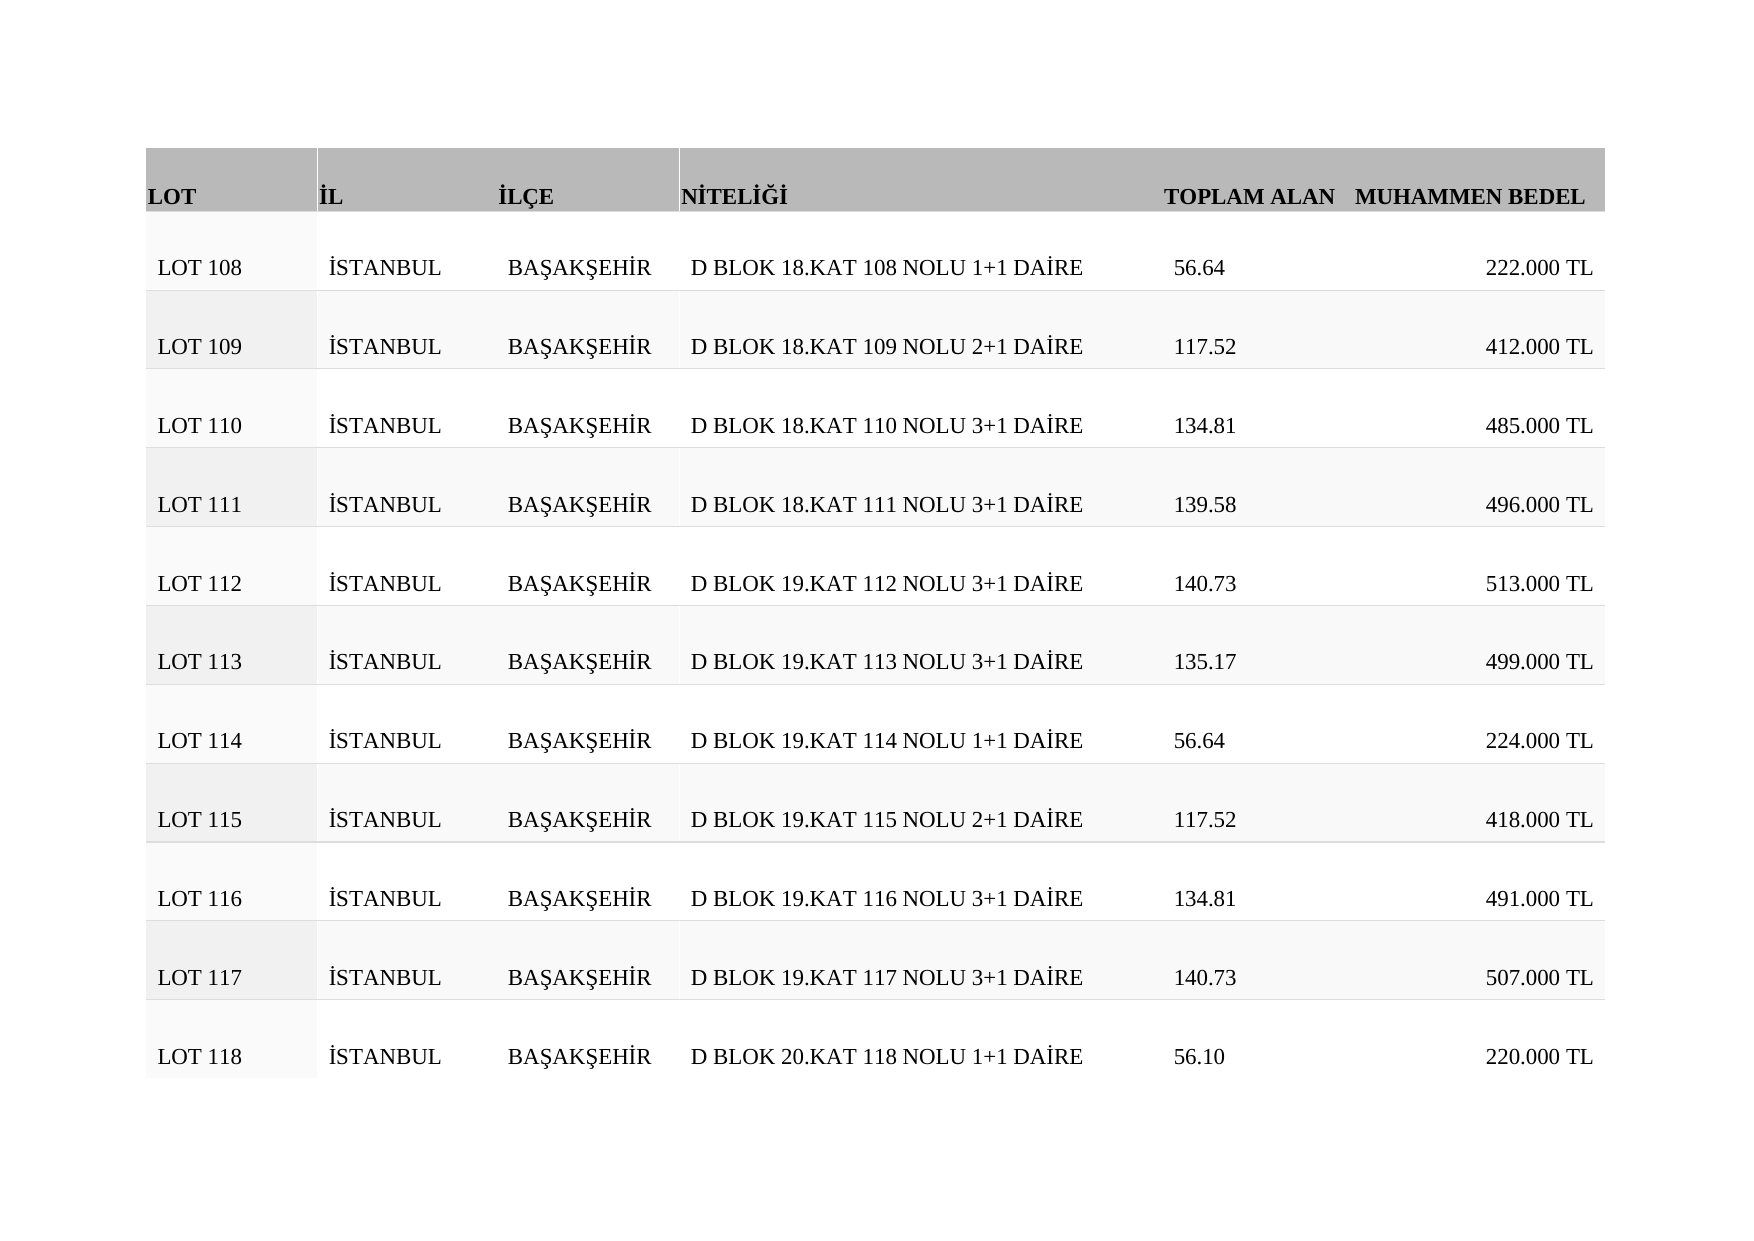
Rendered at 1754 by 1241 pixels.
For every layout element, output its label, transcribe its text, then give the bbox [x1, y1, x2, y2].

table_cell BAŞAKŞEHİR [497, 685, 679, 763]
table_cell 117.52 [1162, 291, 1353, 368]
table_cell İSTANBUL [318, 606, 497, 684]
table_cell D BLOK 19.KAT 117 NOLU 3+1 DAİRE [680, 921, 1162, 999]
table_cell D BLOK 18.KAT 109 NOLU 2+1 DAİRE [680, 291, 1162, 368]
table_cell 56.64 [1162, 685, 1353, 763]
table_header LOT [146, 148, 317, 211]
table_cell BAŞAKŞEHİR [497, 212, 679, 289]
table_header İLÇE [497, 148, 679, 211]
table_cell LOT 116 [146, 843, 317, 920]
table_cell İSTANBUL [318, 843, 497, 920]
table_cell LOT 110 [146, 369, 317, 447]
table_cell İSTANBUL [318, 921, 497, 999]
table_cell 56.64 [1162, 212, 1353, 289]
table_cell 135.17 [1162, 606, 1353, 684]
table_cell LOT 115 [146, 764, 317, 841]
table_cell 56.10 [1162, 1000, 1353, 1078]
table_cell D BLOK 19.KAT 113 NOLU 3+1 DAİRE [680, 606, 1162, 684]
table_cell İSTANBUL [318, 1000, 497, 1078]
table_cell 485.000 TL [1353, 369, 1605, 447]
table_cell İSTANBUL [318, 527, 497, 605]
table_cell 412.000 TL [1353, 291, 1605, 368]
table_cell BAŞAKŞEHİR [497, 1000, 679, 1078]
table_cell 507.000 TL [1353, 921, 1605, 999]
table_cell D BLOK 19.KAT 115 NOLU 2+1 DAİRE [680, 764, 1162, 841]
table_cell LOT 111 [146, 448, 317, 526]
table_cell BAŞAKŞEHİR [497, 527, 679, 605]
table_cell İSTANBUL [318, 764, 497, 841]
table_header İL [318, 148, 497, 211]
table_cell BAŞAKŞEHİR [497, 369, 679, 447]
table_cell 513.000 TL [1353, 527, 1605, 605]
table_cell İSTANBUL [318, 212, 497, 289]
table_cell 139.58 [1162, 448, 1353, 526]
table_header NİTELİĞİ [680, 148, 1162, 211]
table_cell İSTANBUL [318, 448, 497, 526]
table_cell BAŞAKŞEHİR [497, 921, 679, 999]
table_cell D BLOK 20.KAT 118 NOLU 1+1 DAİRE [680, 1000, 1162, 1078]
table_cell 224.000 TL [1353, 685, 1605, 763]
table_cell D BLOK 18.KAT 110 NOLU 3+1 DAİRE [680, 369, 1162, 447]
table_cell 220.000 TL [1353, 1000, 1605, 1078]
table_cell BAŞAKŞEHİR [497, 448, 679, 526]
table_cell D BLOK 19.KAT 116 NOLU 3+1 DAİRE [680, 843, 1162, 920]
table_cell LOT 117 [146, 921, 317, 999]
table_cell İSTANBUL [318, 369, 497, 447]
table_cell 134.81 [1162, 369, 1353, 447]
table_header TOPLAM ALAN [1162, 148, 1353, 211]
table_cell LOT 118 [146, 1000, 317, 1078]
table_cell İSTANBUL [318, 291, 497, 368]
table_cell LOT 113 [146, 606, 317, 684]
table_cell D BLOK 19.KAT 114 NOLU 1+1 DAİRE [680, 685, 1162, 763]
table_cell 418.000 TL [1353, 764, 1605, 841]
table_cell 499.000 TL [1353, 606, 1605, 684]
table_cell 222.000 TL [1353, 212, 1605, 289]
table_cell 491.000 TL [1353, 843, 1605, 920]
table_header MUHAMMEN BEDEL [1353, 148, 1605, 211]
table_cell 134.81 [1162, 843, 1353, 920]
table_cell D BLOK 18.KAT 111 NOLU 3+1 DAİRE [680, 448, 1162, 526]
table_cell BAŞAKŞEHİR [497, 291, 679, 368]
table_cell İSTANBUL [318, 685, 497, 763]
table_cell 140.73 [1162, 921, 1353, 999]
table_cell LOT 112 [146, 527, 317, 605]
table_cell 117.52 [1162, 764, 1353, 841]
table_cell BAŞAKŞEHİR [497, 843, 679, 920]
table_cell LOT 114 [146, 685, 317, 763]
table_cell 140.73 [1162, 527, 1353, 605]
table_cell BAŞAKŞEHİR [497, 764, 679, 841]
table_cell LOT 108 [146, 212, 317, 289]
table_cell BAŞAKŞEHİR [497, 606, 679, 684]
table_cell 496.000 TL [1353, 448, 1605, 526]
table_cell D BLOK 18.KAT 108 NOLU 1+1 DAİRE [680, 212, 1162, 289]
table_cell LOT 109 [146, 291, 317, 368]
table_cell D BLOK 19.KAT 112 NOLU 3+1 DAİRE [680, 527, 1162, 605]
